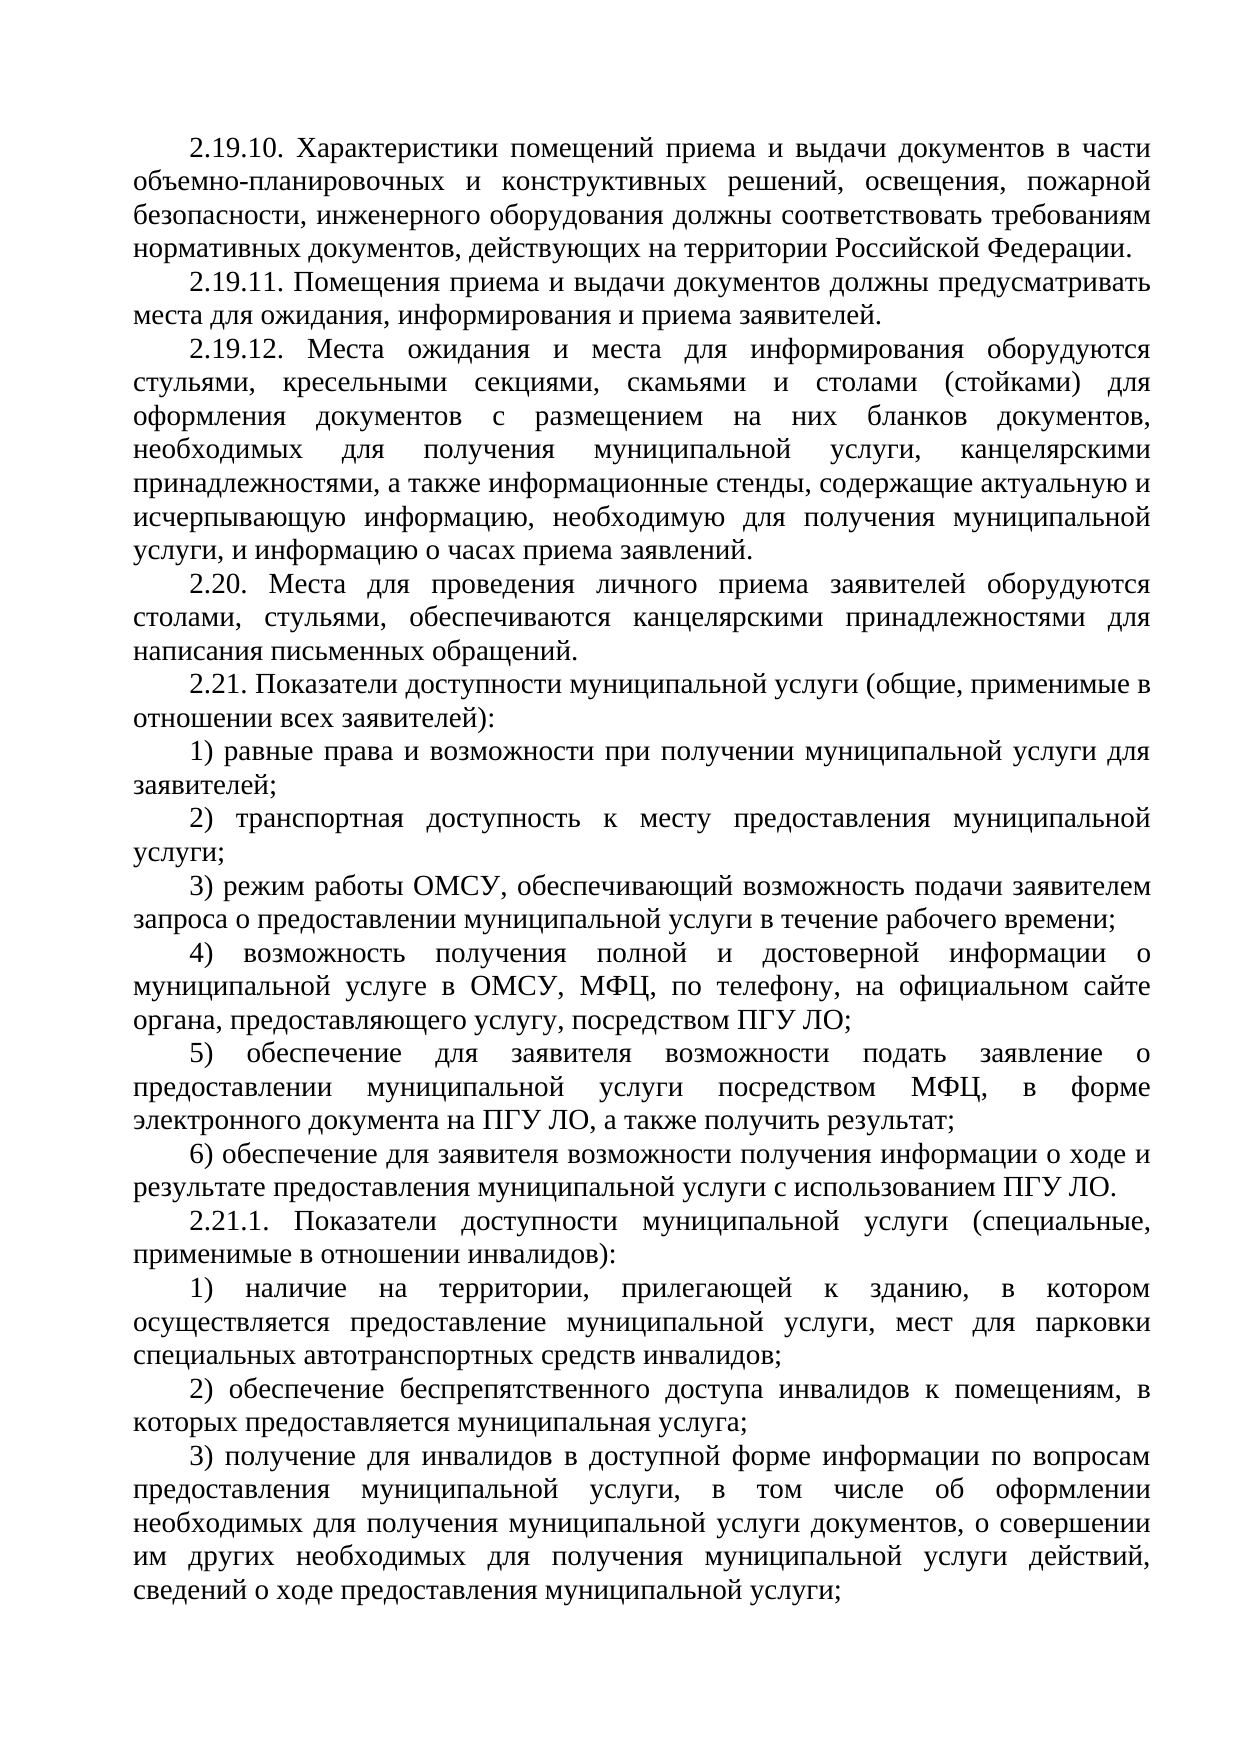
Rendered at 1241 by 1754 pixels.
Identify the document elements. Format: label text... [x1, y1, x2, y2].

text 2.19.12. Места ожидания и места для информирования оборудуются стульями, кресельными секциями, скамьями и столами (стойками) для оформления документов с размещением на них бланков документов, необходимых для получения муниципальной услуги, канцелярскими принадлежностями, а также информационные стенды, содержащие актуальную и исчерпывающую информацию, необходимую для получения муниципальной услуги, и информацию о часах приема заявлений. [133, 331, 1152, 566]
text 2.21.1. Показатели доступности муниципальной услуги (специальные, применимые в отношении инвалидов): [133, 1203, 1152, 1270]
text 1) наличие на территории, прилегающей к зданию, в котором осуществляется предоставление муниципальной услуги, мест для парковки специальных автотранспортных средств инвалидов; [133, 1270, 1152, 1371]
text 2) обеспечение беспрепятственного доступа инвалидов к помещениям, в которых предоставляется муниципальная услуга; [133, 1371, 1152, 1438]
text 1) равные права и возможности при получении муниципальной услуги для заявителей; [133, 733, 1152, 801]
text 2.19.10. Характеристики помещений приема и выдачи документов в части объемно-планировочных и конструктивных решений, освещения, пожарной безопасности, инженерного оборудования должны соответствовать требованиям нормативных документов, действующих на территории Российской Федерации. [133, 130, 1152, 264]
text 6) обеспечение для заявителя возможности получения информации о ходе и результате предоставления муниципальной услуги с использованием ПГУ ЛО. [133, 1136, 1152, 1203]
text 5) обеспечение для заявителя возможности подать заявление о предоставлении муниципальной услуги посредством МФЦ, в форме электронного документа на ПГУ ЛО, а также получить результат; [133, 1035, 1152, 1136]
text 2.21. Показатели доступности муниципальной услуги (общие, применимые в отношении всех заявителей): [133, 666, 1152, 733]
text 3) получение для инвалидов в доступной форме информации по вопросам предоставления муниципальной услуги, в том числе об оформлении необходимых для получения муниципальной услуги документов, о совершении им других необходимых для получения муниципальной услуги действий, сведений о ходе предоставления муниципальной услуги; [133, 1438, 1152, 1606]
text 2) транспортная доступность к месту предоставления муниципальной услуги; [133, 801, 1152, 868]
text 2.20. Места для проведения личного приема заявителей оборудуются столами, стульями, обеспечиваются канцелярскими принадлежностями для написания письменных обращений. [133, 566, 1152, 666]
text 3) режим работы ОМСУ, обеспечивающий возможность подачи заявителем запроса о предоставлении муниципальной услуги в течение рабочего времени; [133, 868, 1152, 935]
text 2.19.11. Помещения приема и выдачи документов должны предусматривать места для ожидания, информирования и приема заявителей. [133, 264, 1152, 331]
text 4) возможность получения полной и достоверной информации о муниципальной услуге в ОМСУ, МФЦ, по телефону, на официальном сайте органа, предоставляющего услугу, посредством ПГУ ЛО; [133, 935, 1152, 1035]
